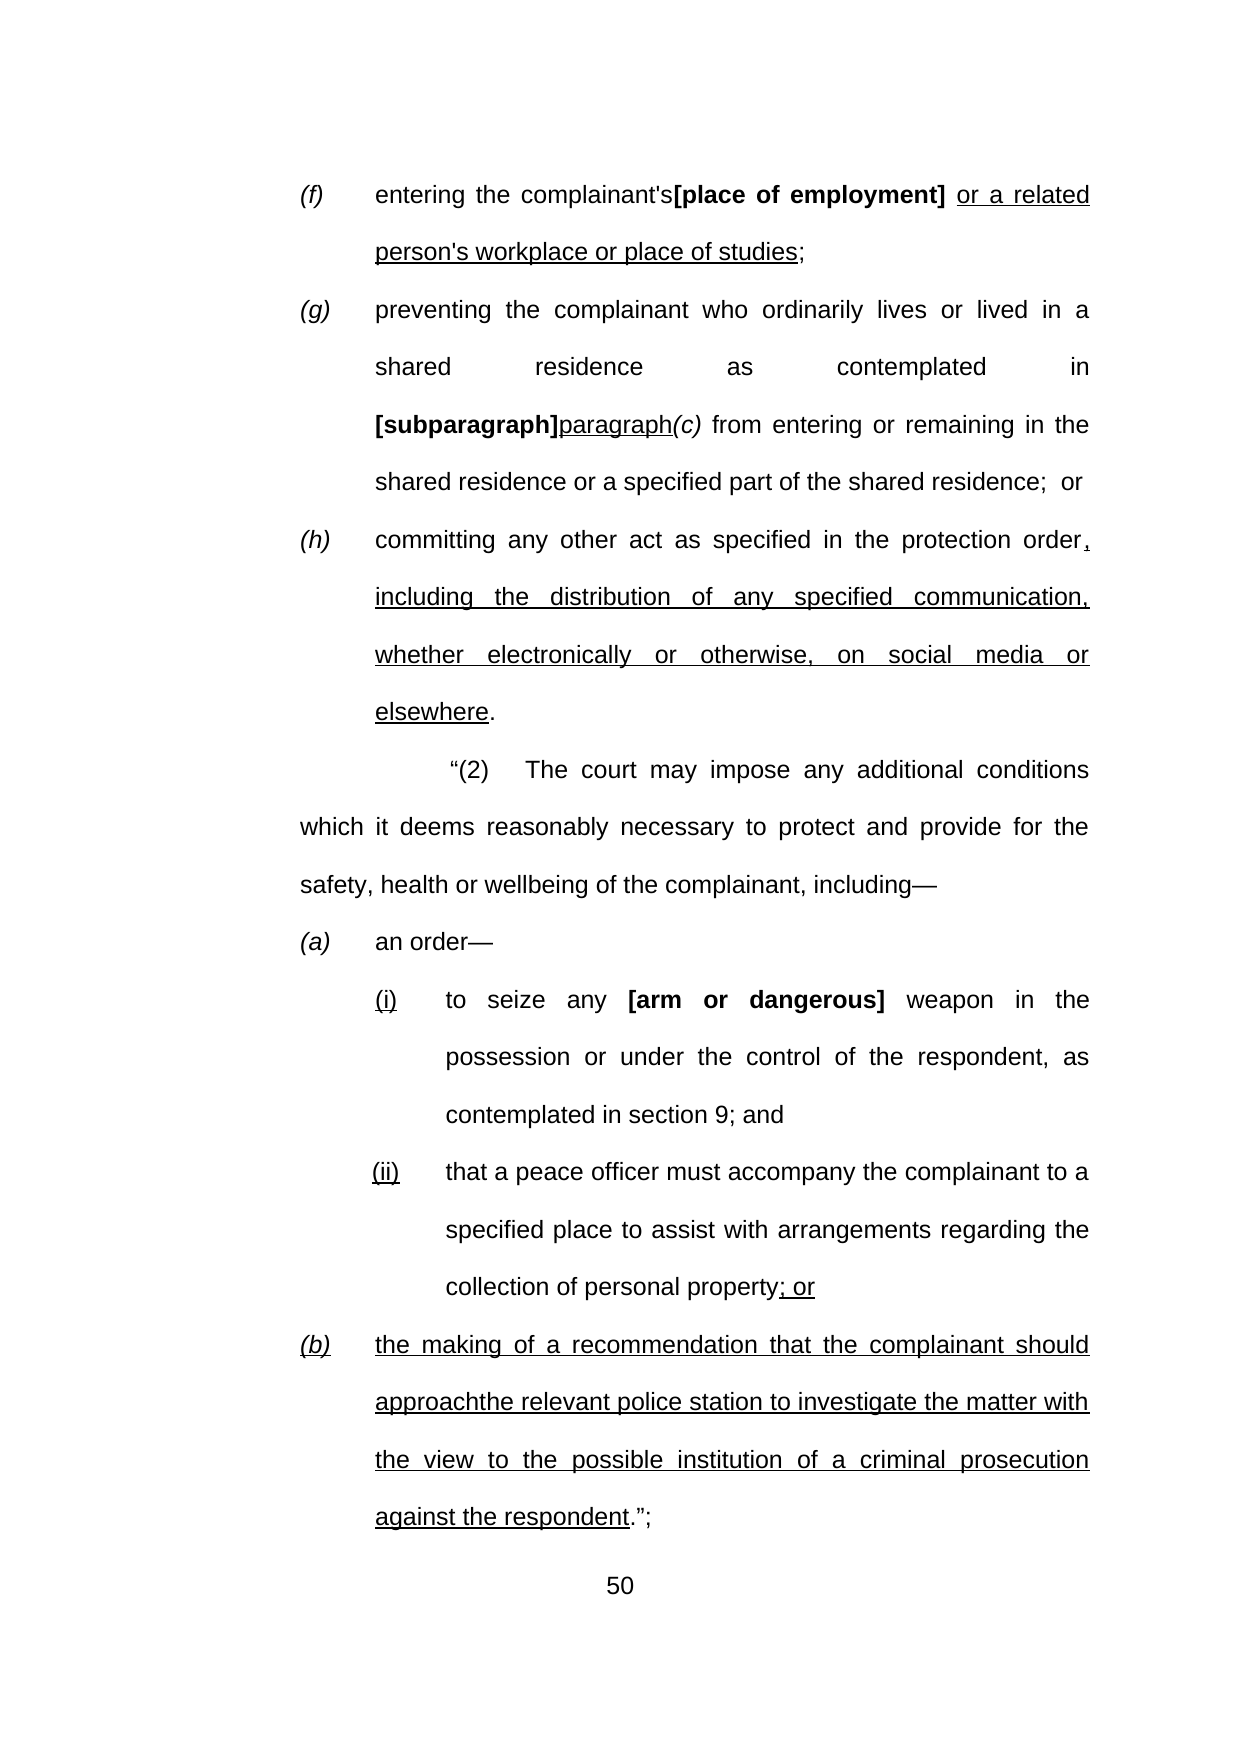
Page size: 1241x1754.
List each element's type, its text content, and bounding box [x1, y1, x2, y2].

text “(2) The court may impose any additional conditions which it deems reasonably necessary to protect and provide for the safety, health or wellbeing of the complainant, including— [300, 755, 1090, 899]
text (g) preventing the complainant who ordinarily lives or lived in a shared residence as contemplated in [subparagraph]paragraph(c) from entering or remaining in the shared residence or a specified part of the shared residence; or [300, 295, 1090, 496]
text (a) an order— [300, 927, 1090, 956]
text (ii) that a peace officer must accompany the complainant to a specified place to assist with arrangements regarding the collection of personal property; or [372, 1157, 1090, 1301]
text (h) committing any other act as specified in the protection order, including the distribution of any specified communication, whether electronically or otherwise, on social media or elsewhere. [300, 525, 1090, 726]
text (b) the making of a recommendation that the complainant should approachthe relevant police station to investigate the matter with the view to the possible institution of a criminal prosecution against the respondent.”; [300, 1330, 1090, 1531]
text (f) entering the complainant's[place of employment] or a related person's workplace or place of studies; [300, 180, 1090, 266]
text (i) to seize any [arm or dangerous] weapon in the possession or under the control of the respondent, as contemplated in section 9; and [375, 985, 1090, 1129]
